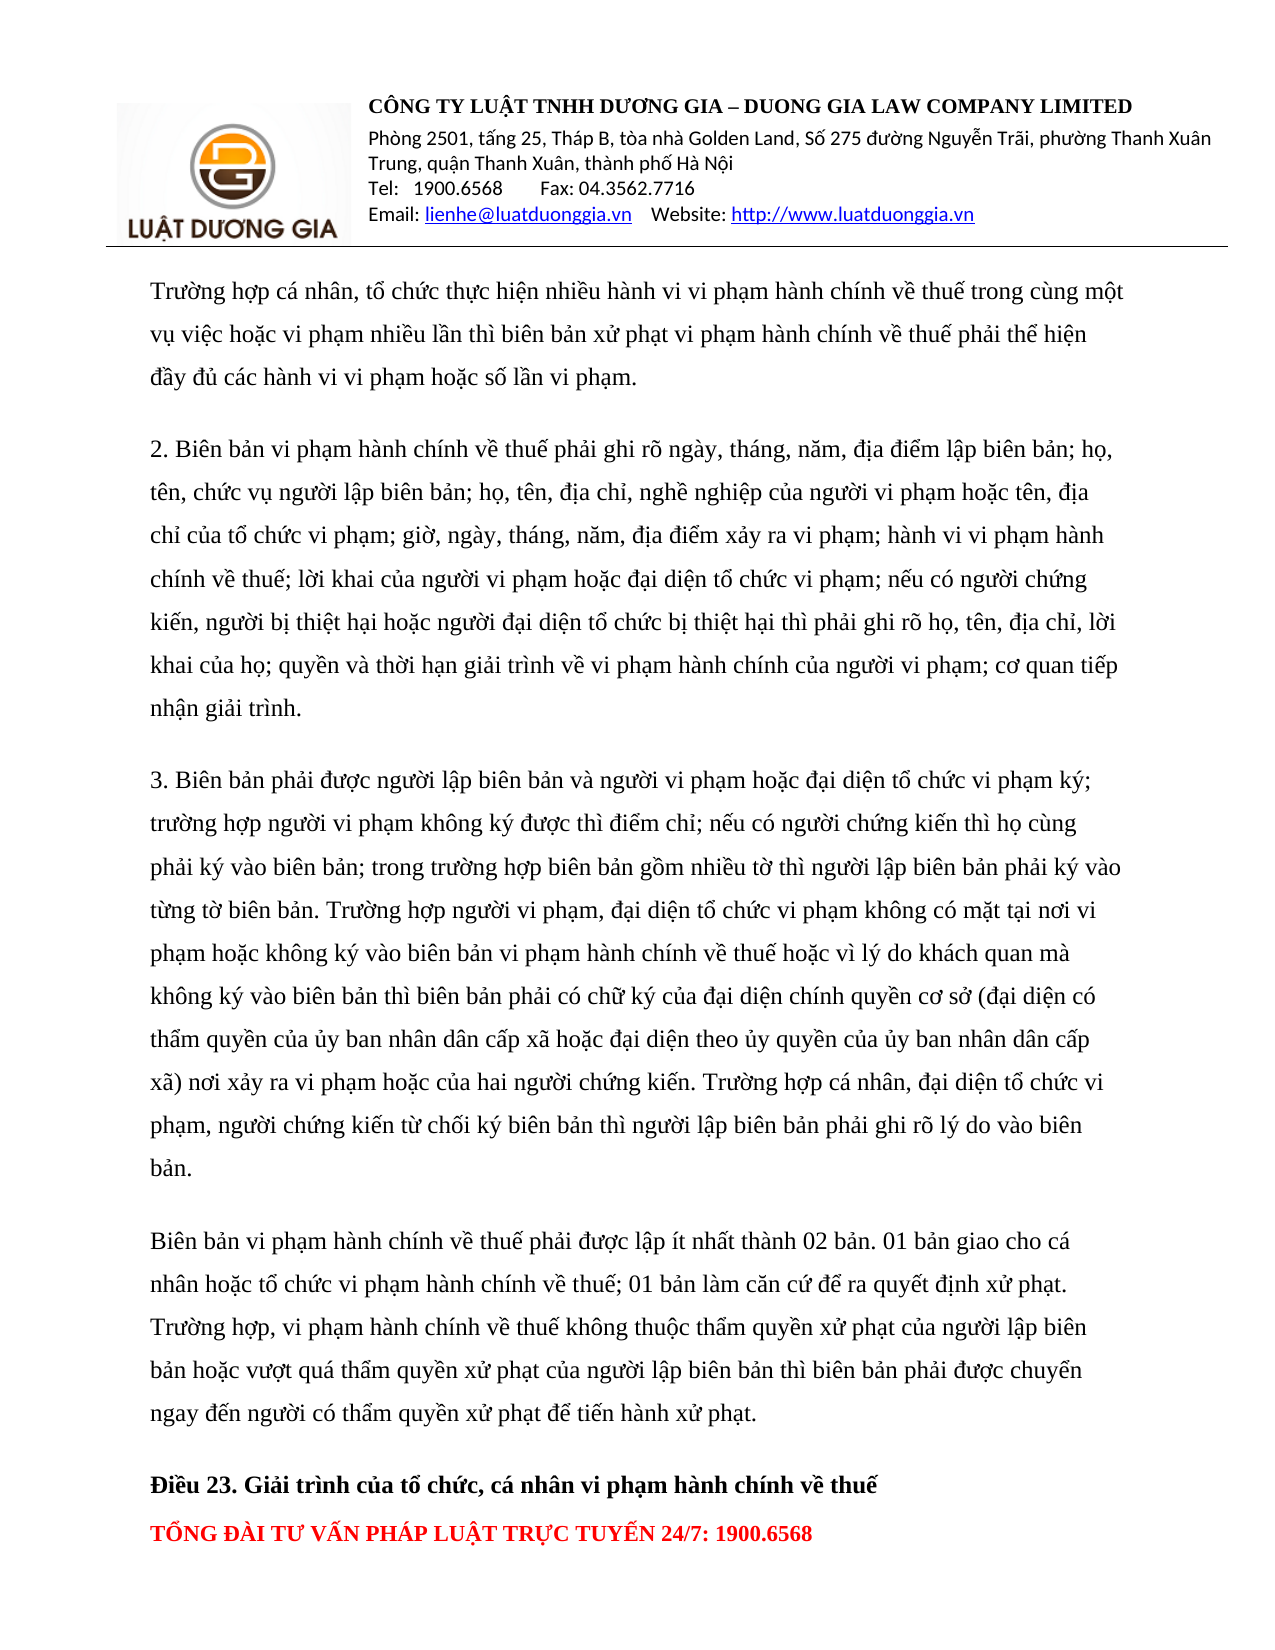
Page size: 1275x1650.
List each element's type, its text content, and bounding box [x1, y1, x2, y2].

text Điều 23. Giải trình của tổ chức, cá nhân vi phạm hành chính về thuế [150, 1471, 1125, 1499]
text 3. Biên bản phải được người lập biên bản và người vi phạm hoặc đại diện tổ chức vi phạm ký; trường hợp người vi phạm không ký được thì điểm chỉ; nếu có người chứng kiến thì họ cùng phải ký vào biên bản; trong trường hợp biên bản gồm nhiều tờ thì người lập biên bản phải ký vào từng tờ biên bản. Trường hợp người vi phạm, đại diện tổ chức vi phạm không có mặt tại nơi vi phạm hoặc không ký vào biên bản vi phạm hành chính về thuế hoặc vì lý do khách quan mà không ký vào biên bản thì biên bản phải có chữ ký của đại diện chính quyền cơ sở (đại diện có thẩm quyền của ủy ban nhân dân cấp xã hoặc đại diện theo ủy quyền của ủy ban nhân dân cấp xã) nơi xảy ra vi phạm hoặc của hai người chứng kiến. Trường hợp cá nhân, đại diện tổ chức vi phạm, người chứng kiến từ chối ký biên bản thì người lập biên bản phải ghi rõ lý do vào biên bản. [150, 765, 1125, 1182]
picture [116, 103, 352, 246]
text Trường hợp cá nhân, tổ chức thực hiện nhiều hành vi vi phạm hành chính về thuế trong cùng một vụ việc hoặc vi phạm nhiều lần thì biên bản xử phạt vi phạm hành chính về thuế phải thể hiện đầy đủ các hành vi vi phạm hoặc số lần vi phạm. [150, 276, 1125, 391]
text 2. Biên bản vi phạm hành chính về thuế phải ghi rõ ngày, tháng, năm, địa điểm lập biên bản; họ, tên, chức vụ người lập biên bản; họ, tên, địa chỉ, nghề nghiệp của người vi phạm hoặc tên, địa chỉ của tổ chức vi phạm; giờ, ngày, tháng, năm, địa điểm xảy ra vi phạm; hành vi vi phạm hành chính về thuế; lời khai của người vi phạm hoặc đại diện tổ chức vi phạm; nếu có người chứng kiến, người bị thiệt hại hoặc người đại diện tổ chức bị thiệt hại thì phải ghi rõ họ, tên, địa chỉ, lời khai của họ; quyền và thời hạn giải trình về vi phạm hành chính của người vi phạm; cơ quan tiếp nhận giải trình. [150, 434, 1125, 722]
text Biên bản vi phạm hành chính về thuế phải được lập ít nhất thành 02 bản. 01 bản giao cho cá nhân hoặc tổ chức vi phạm hành chính về thuế; 01 bản làm căn cứ để ra quyết định xử phạt. Trường hợp, vi phạm hành chính về thuế không thuộc thẩm quyền xử phạt của người lập biên bản hoặc vượt quá thẩm quyền xử phạt của người lập biên bản thì biên bản phải được chuyển ngay đến người có thẩm quyền xử phạt để tiến hành xử phạt. [150, 1226, 1125, 1427]
